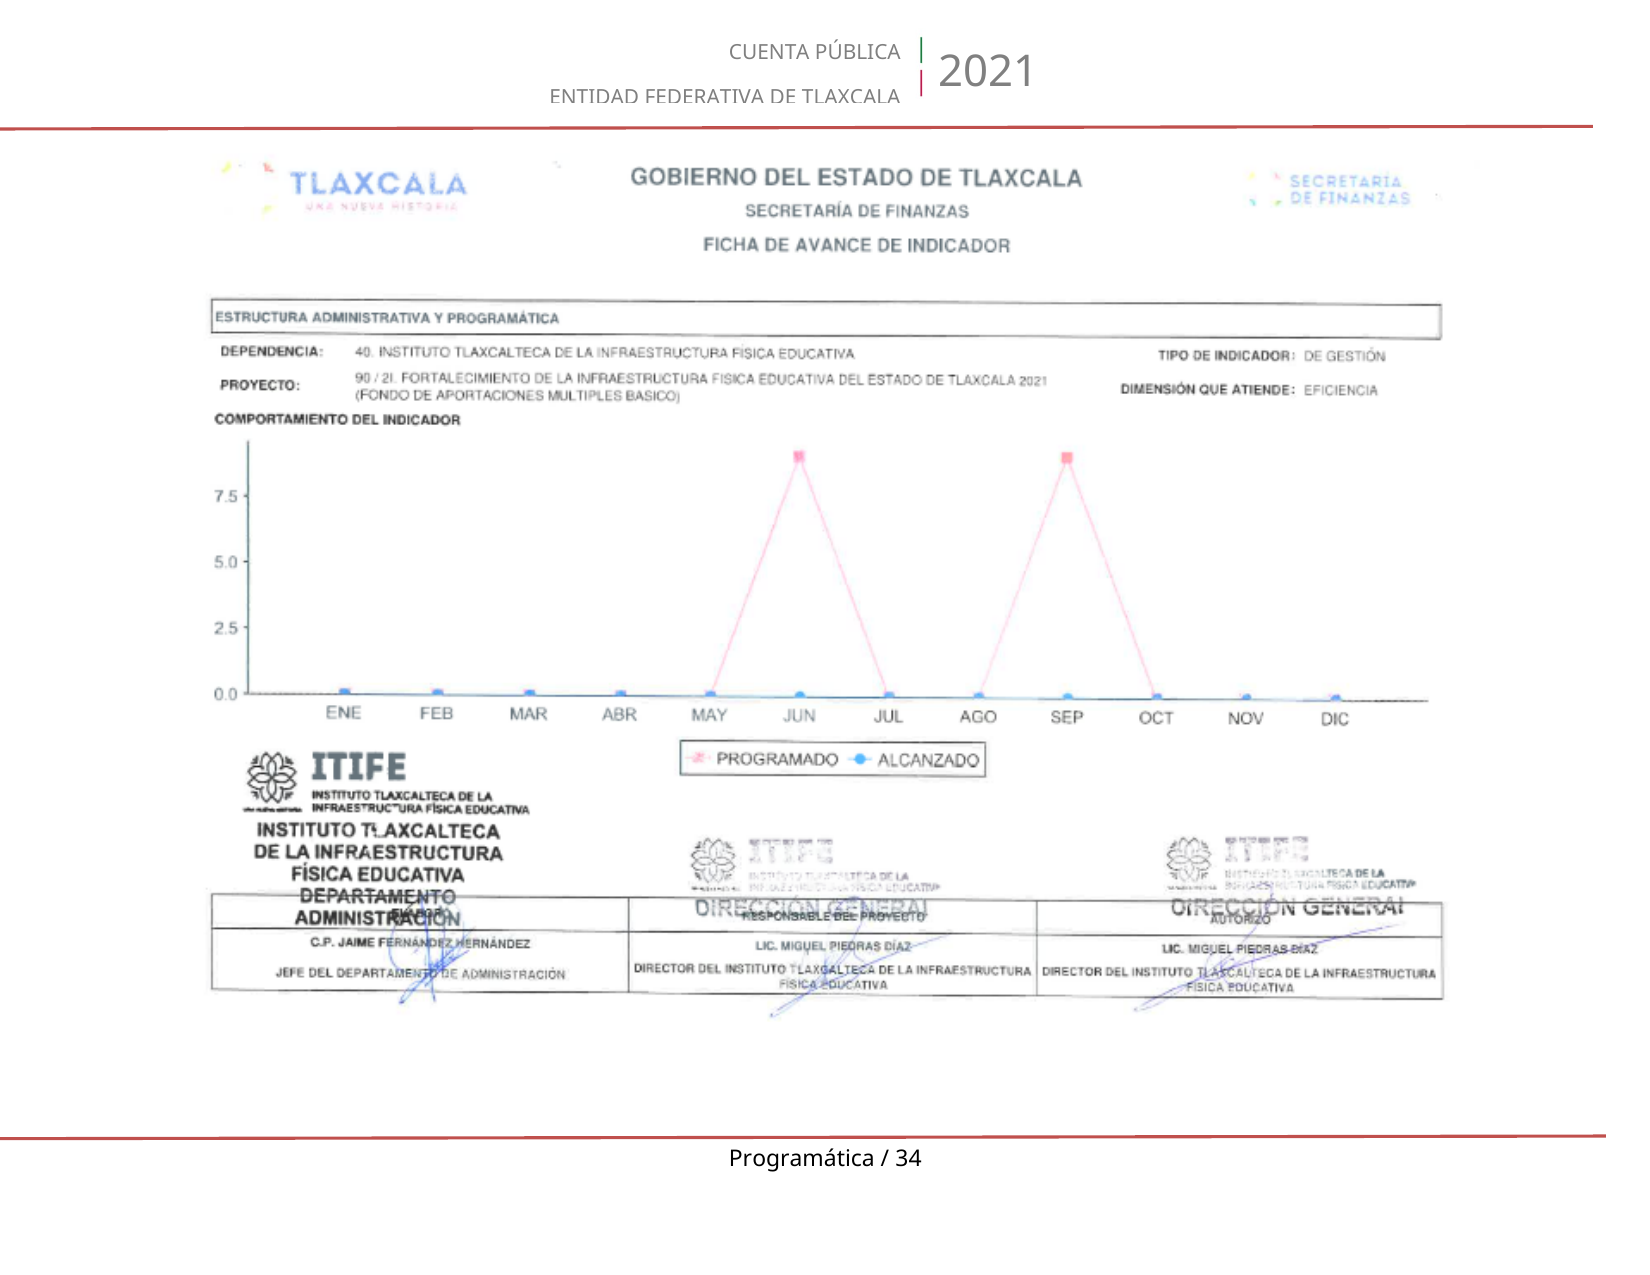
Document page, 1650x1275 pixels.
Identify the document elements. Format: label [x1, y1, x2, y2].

picture [915, 28, 932, 99]
picture [170, 132, 1480, 1022]
